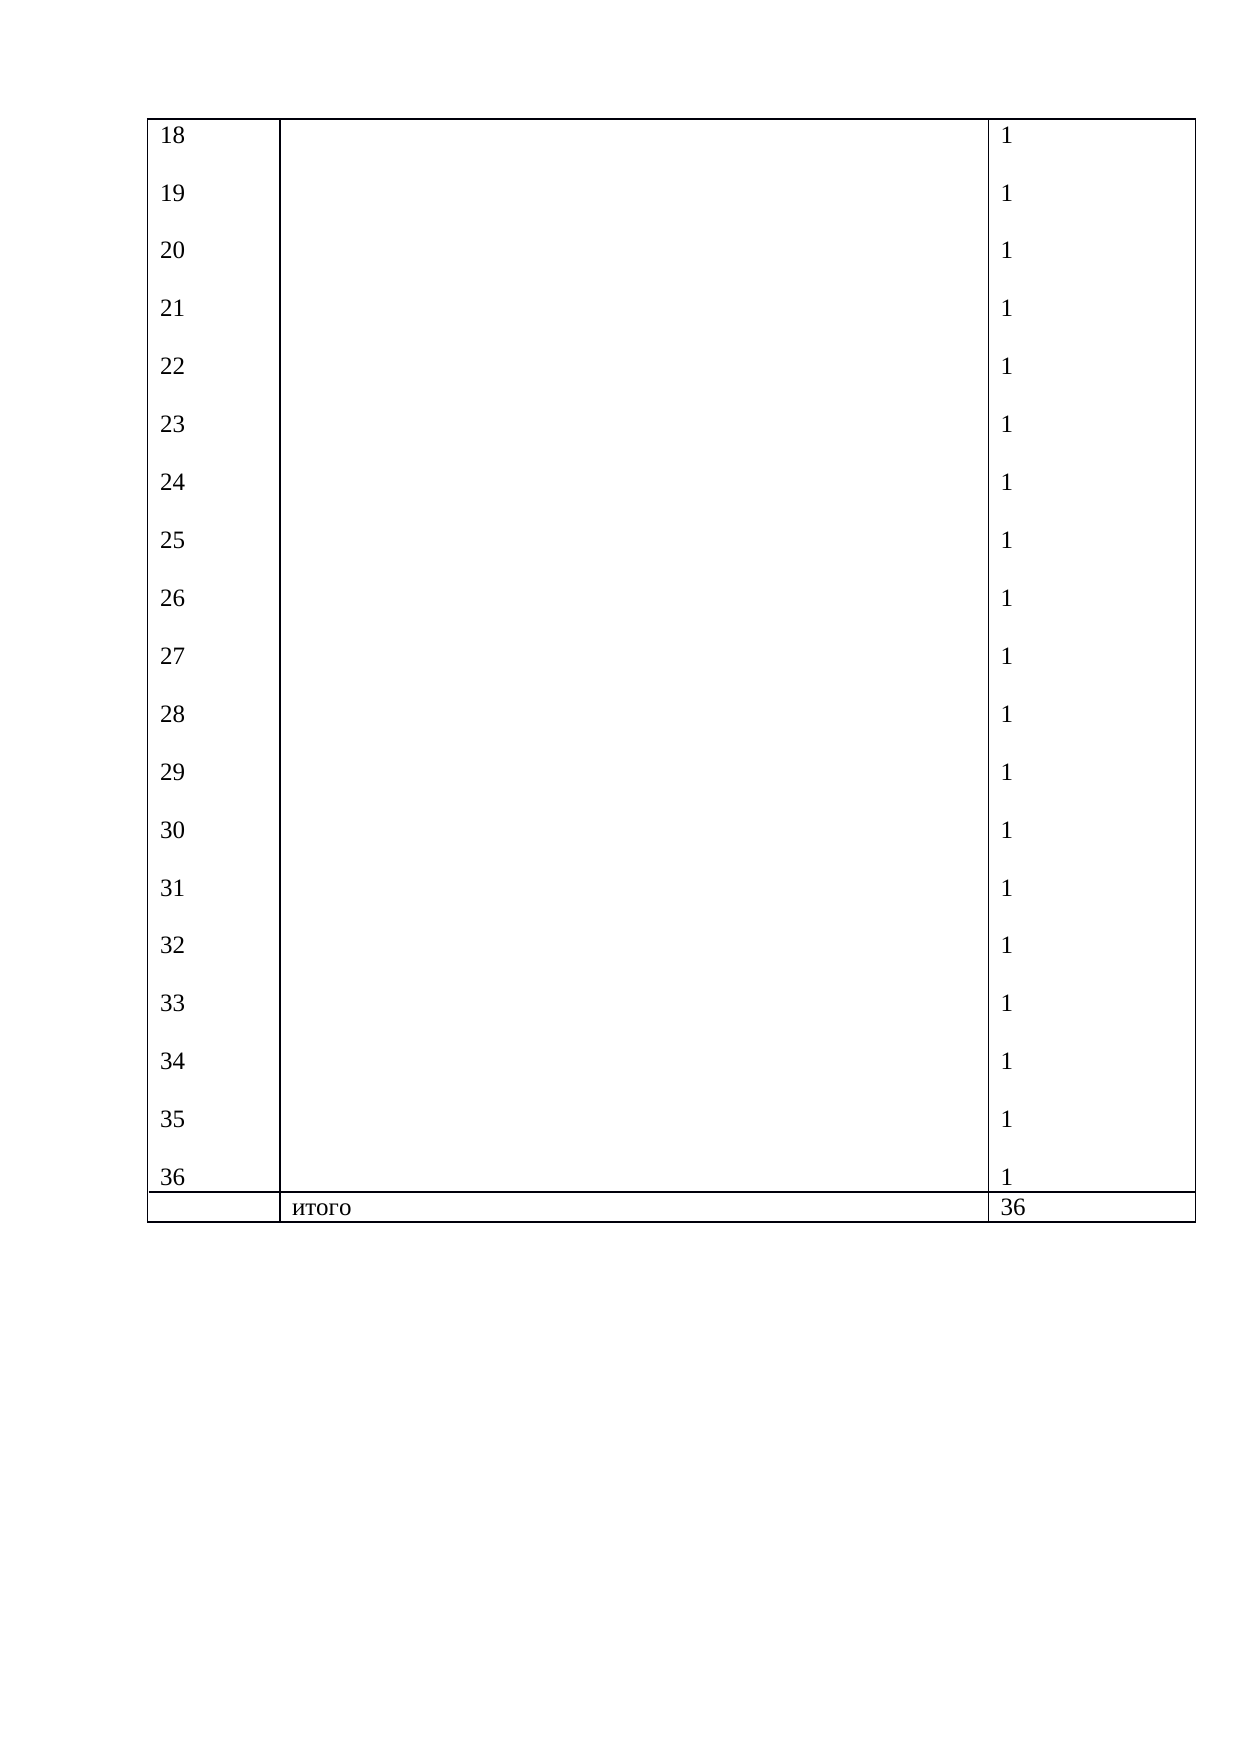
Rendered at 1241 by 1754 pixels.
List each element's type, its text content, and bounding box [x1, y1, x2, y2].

table_cell [148, 1192, 279, 1221]
table_cell 1 1 1 1 1 1 1 1 1 1 1 1 1 1 1 1 1 1 1 [989, 120, 1195, 1191]
table_cell итого [281, 1193, 988, 1221]
table_cell 18 19 20 21 22 23 24 25 26 27 28 29 30 31 32 33 34 35 36 [148, 120, 279, 1191]
table_cell 36 [989, 1193, 1195, 1221]
table_cell [281, 120, 988, 1191]
